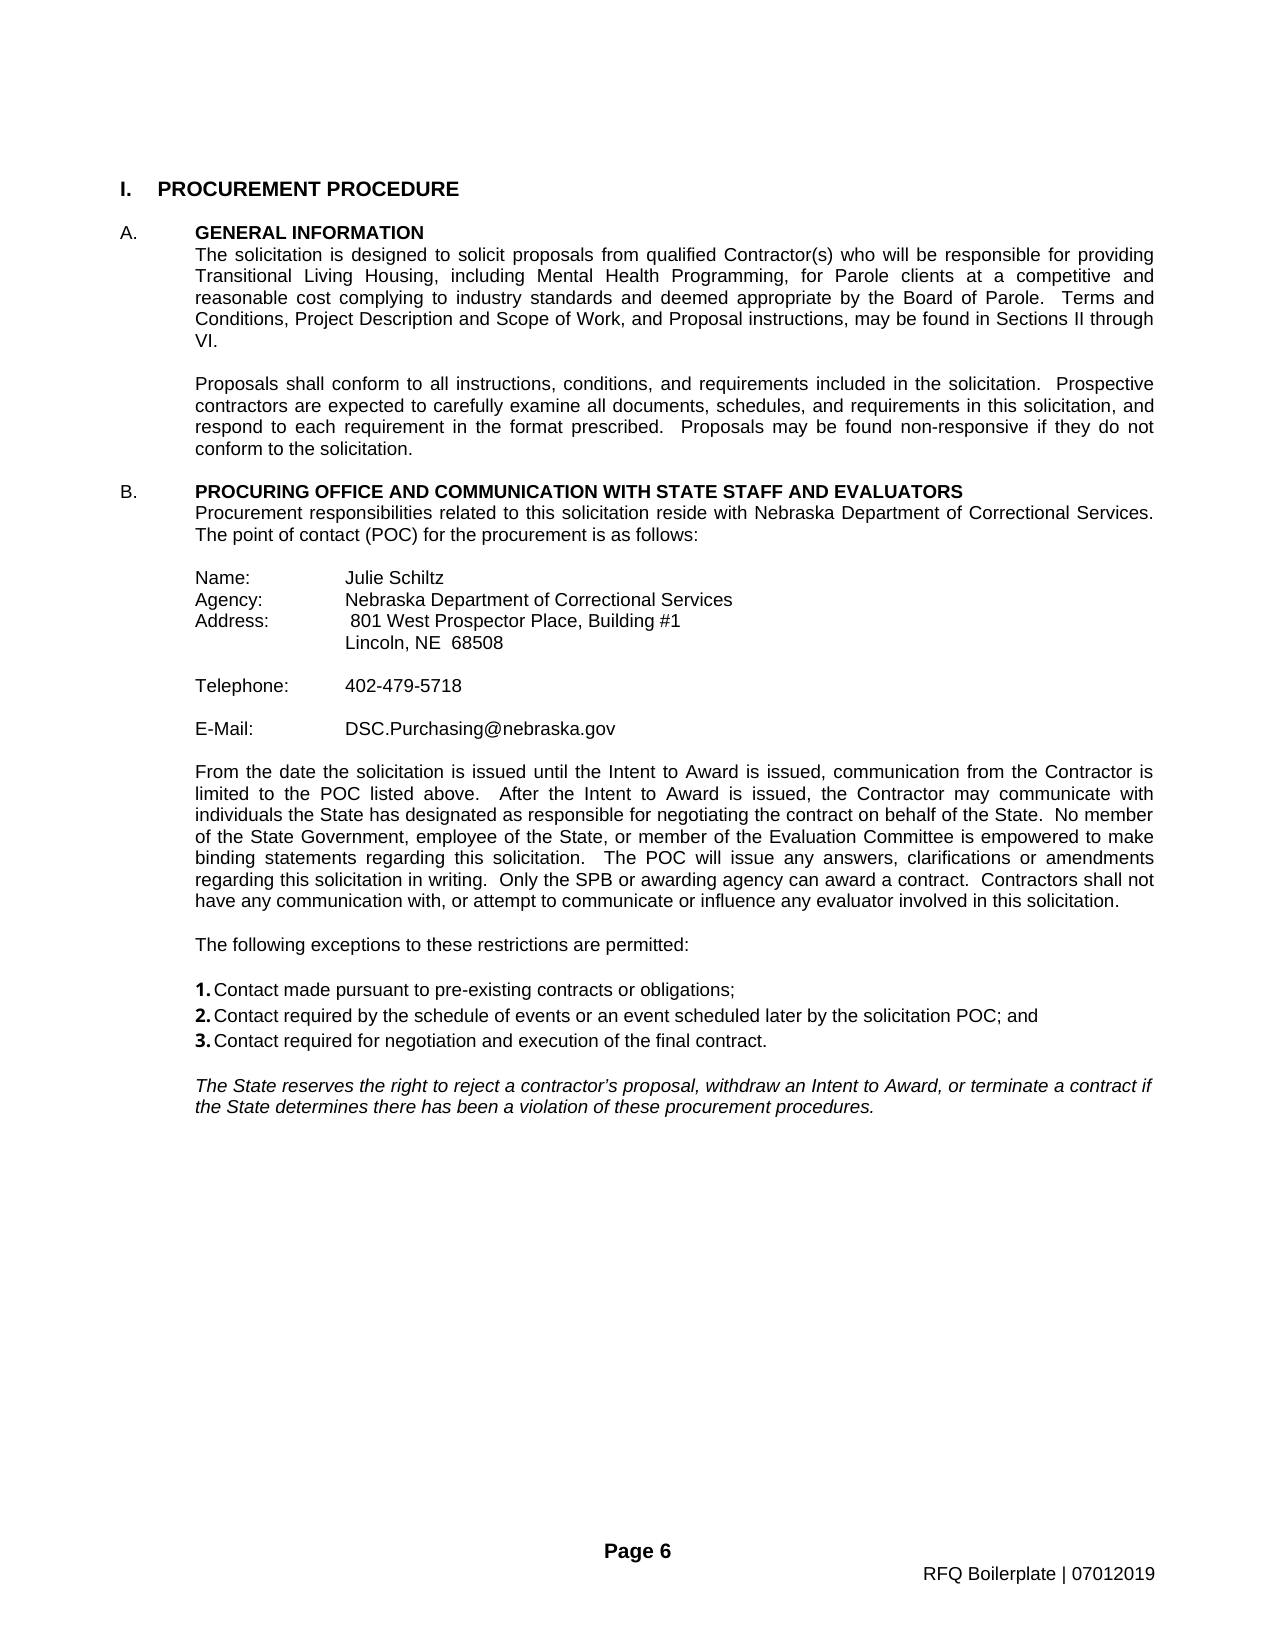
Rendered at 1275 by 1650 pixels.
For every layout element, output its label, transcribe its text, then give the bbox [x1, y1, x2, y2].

text The State reserves the right to reject a contractor’s proposal, withdraw an Intent to Award, or terminate a contract if the State determines there has been a violation of these procurement procedures. [195, 1075, 1155, 1118]
text Procurement responsibilities related to this solicitation reside with Nebraska Department of Correctional Services. The point of contact (POC) for the procurement is as follows: [195, 502, 1155, 545]
text Agency: Nebraska Department of Correctional Services [195, 588, 1155, 610]
text The following exceptions to these restrictions are permitted: [195, 933, 1155, 955]
text The solicitation is designed to solicit proposals from qualified Contractor(s) who will be responsible for providing Transitional Living Housing, including Mental Health Programming, for Parole clients at a competitive and reasonable cost complying to industry standards and deemed appropriate by the Board of Parole. Terms and Conditions, Project Description and Scope of Work, and Proposal instructions, may be found in Sections II through VI. [195, 243, 1155, 351]
list PROCUREMENT PROCEDURE [120, 176, 1155, 200]
text E-Mail: DSC.Purchasing@nebraska.gov [195, 718, 1155, 739]
text Address: 801 West Prospector Place, Building #1 [195, 610, 1155, 632]
text Contact required by the schedule of events or an event scheduled later by the solicitation POC; and [195, 1002, 1155, 1028]
text Name: Julie Schiltz [195, 567, 1155, 588]
text Proposals shall conform to all instructions, conditions, and requirements included in the solicitation. Prospective contractors are expected to carefully examine all documents, schedules, and requirements in this solicitation, and respond to each requirement in the format prescribed. Proposals may be found non-responsive if they do not conform to the solicitation. [195, 373, 1155, 459]
text Telephone: 402-479-5718 [195, 675, 1155, 696]
list GENERAL INFORMATION [120, 222, 1155, 243]
text Lincoln, NE 68508 [195, 632, 1155, 653]
text Contact made pursuant to pre-existing contracts or obligations; [195, 977, 1155, 1002]
text Contact required for negotiation and execution of the final contract. [195, 1028, 1155, 1053]
text From the date the solicitation is issued until the Intent to Award is issued, communication from the Contractor is limited to the POC listed above. After the Intent to Award is issued, the Contractor may communicate with individuals the State has designated as responsible for negotiating the contract on behalf of the State. No member of the State Government, employee of the State, or member of the Evaluation Committee is empowered to make binding statements regarding this solicitation. The POC will issue any answers, clarifications or amendments regarding this solicitation in writing. Only the SPB or awarding agency can award a contract. Contractors shall not have any communication with, or attempt to communicate or influence any evaluator involved in this solicitation. [195, 761, 1155, 912]
list PROCURING OFFICE AND COMMUNICATION WITH STATE STAFF AND EVALUATORS [120, 481, 1155, 502]
